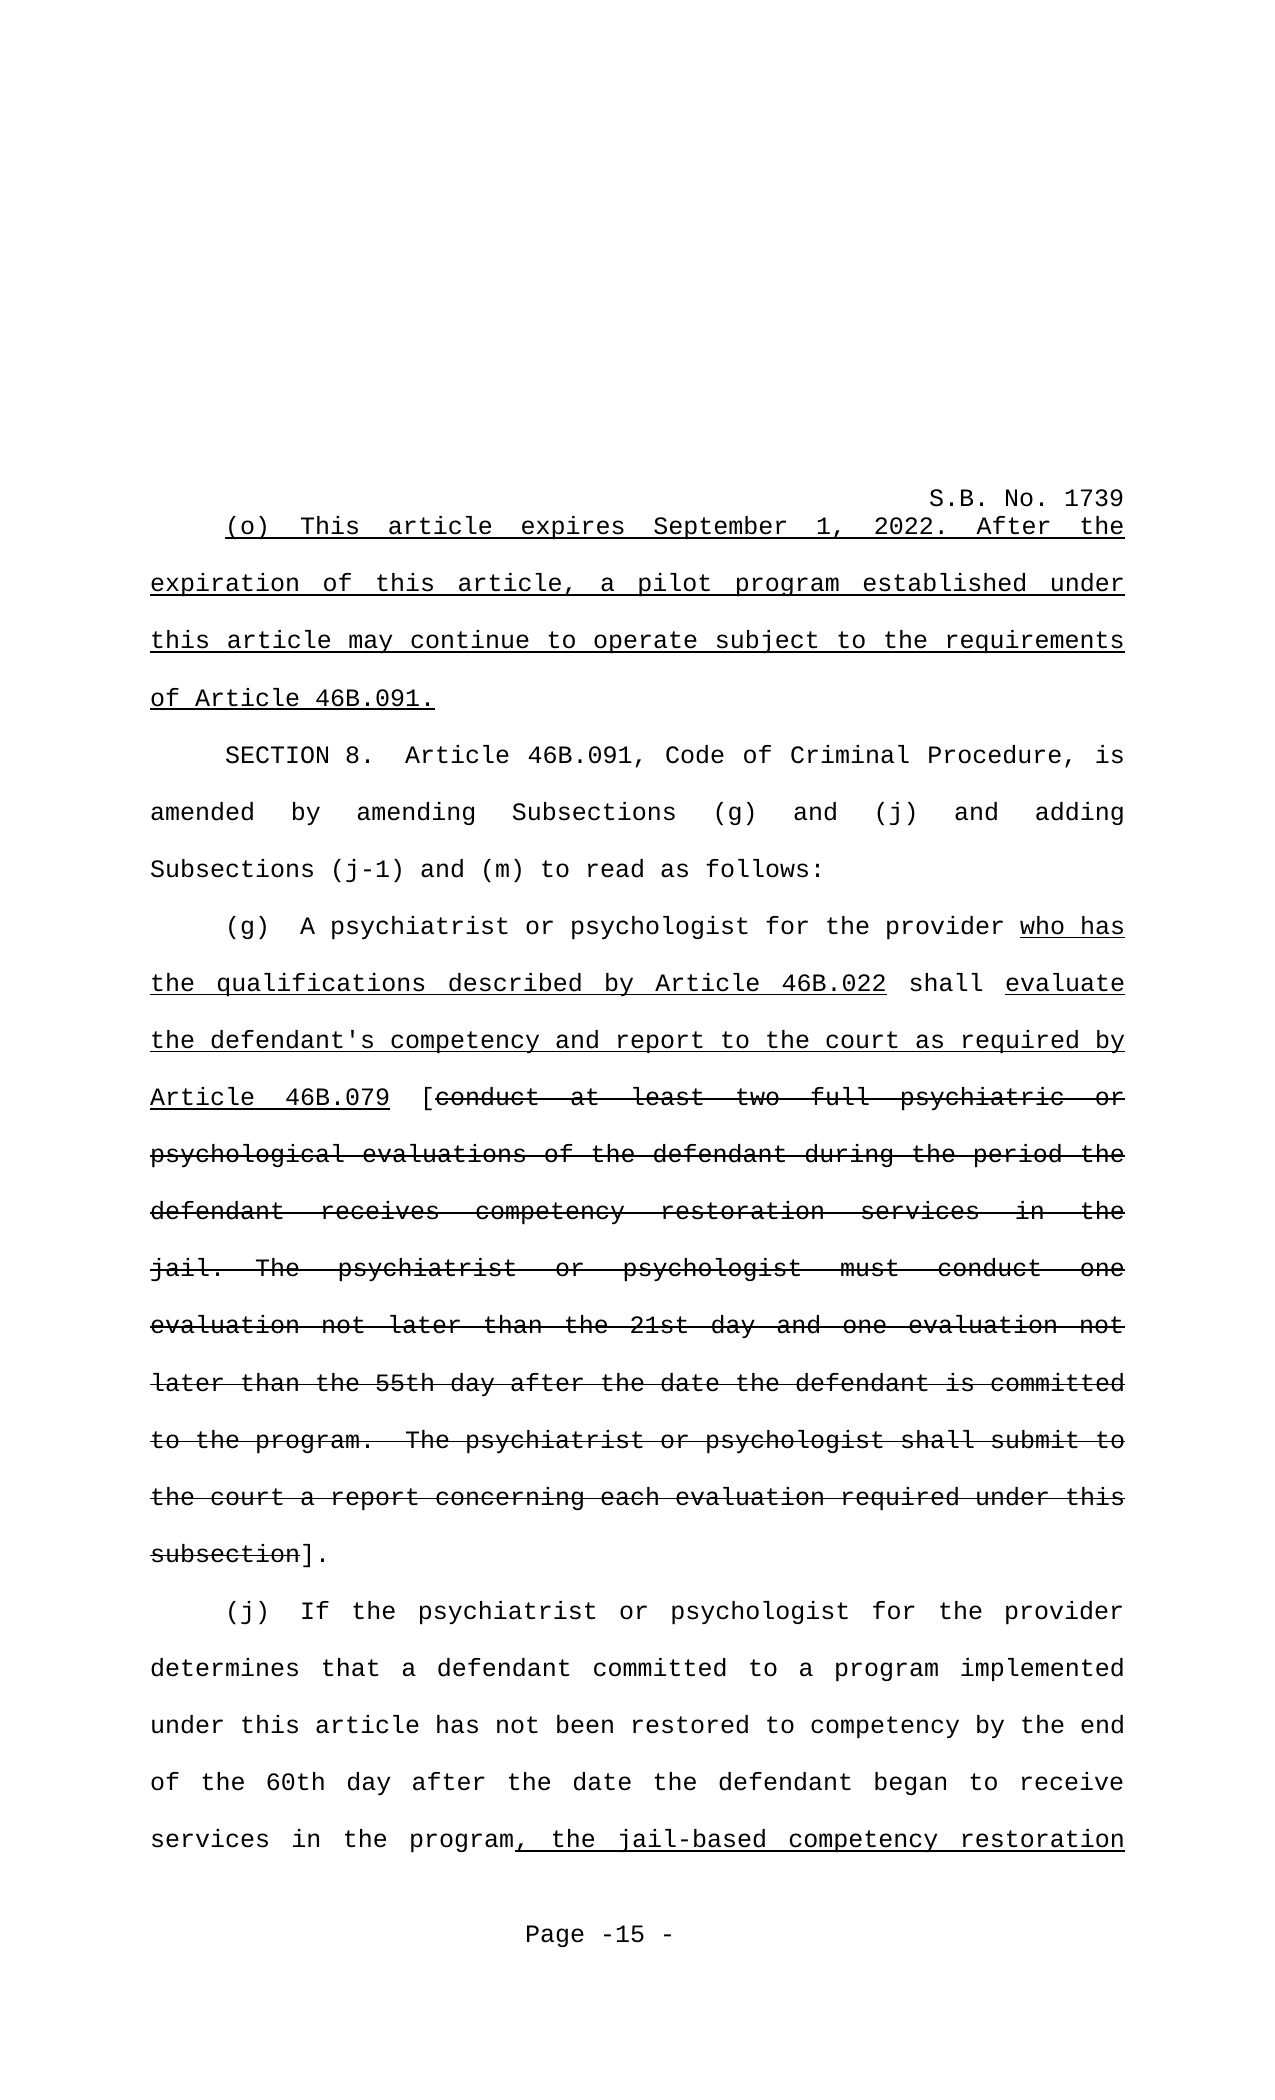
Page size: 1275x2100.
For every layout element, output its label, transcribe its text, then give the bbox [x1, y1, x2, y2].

text (o) This article expires September 1, 2022. After the expiration of this article, a pilot program established under this article may continue to operate subject to the requirements of Article 46B.091. [150, 596, 1125, 651]
text (g) A psychiatrist or psychologist for the provider who has the qualifications described by Article 46B.022 shall evaluate the defendant's competency and report to the court as required by Article 46B.079 [conduct at least two full psychiatric or psychological evaluations of the defendant during the period the defendant receives competency restoration services in the jail. The psychiatrist or psychologist must conduct one evaluation not later than the 21st day and one evaluation not later than the 55th day after the date the defendant is committed to the program. The psychiatrist or psychologist shall submit to the court a report concerning each evaluation required under this subsection]. [150, 1442, 1125, 1498]
text (g) A psychiatrist or psychologist for the provider who has the qualifications described by Article 46B.022 shall evaluate the defendant's competency and report to the court as required by Article 46B.079 [conduct at least two full psychiatric or psychological evaluations of the defendant during the period the defendant receives competency restoration services in the jail. The psychiatrist or psychologist must conduct one evaluation not later than the 21st day and one evaluation not later than the 55th day after the date the defendant is committed to the program. The psychiatrist or psychologist shall submit to the court a report concerning each evaluation required under this subsection]. [150, 913, 1125, 1051]
text (o) This article expires September 1, 2022. After the expiration of this article, a pilot program established under this article may continue to operate subject to the requirements of Article 46B.091. [150, 653, 1125, 713]
text (g) A psychiatrist or psychologist for the provider who has the qualifications described by Article 46B.022 shall evaluate the defendant's competency and report to the court as required by Article 46B.079 [conduct at least two full psychiatric or psychological evaluations of the defendant during the period the defendant receives competency restoration services in the jail. The psychiatrist or psychologist must conduct one evaluation not later than the 21st day and one evaluation not later than the 55th day after the date the defendant is committed to the program. The psychiatrist or psychologist shall submit to the court a report concerning each evaluation required under this subsection]. [150, 1271, 1125, 1326]
text (g) A psychiatrist or psychologist for the provider who has the qualifications described by Article 46B.022 shall evaluate the defendant's competency and report to the court as required by Article 46B.079 [conduct at least two full psychiatric or psychological evaluations of the defendant during the period the defendant receives competency restoration services in the jail. The psychiatrist or psychologist must conduct one evaluation not later than the 21st day and one evaluation not later than the 55th day after the date the defendant is committed to the program. The psychiatrist or psychologist shall submit to the court a report concerning each evaluation required under this subsection]. [150, 1328, 1125, 1384]
text SECTION 8. Article 46B.091, Code of Criminal Procedure, is amended by amending Subsections (g) and (j) and adding Subsections (j-1) and (m) to read as follows: [150, 742, 1125, 885]
text (o) This article expires September 1, 2022. After the expiration of this article, a pilot program established under this article may continue to operate subject to the requirements of Article 46B.091. [150, 514, 1125, 594]
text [150, 1598, 1125, 1855]
text (g) A psychiatrist or psychologist for the provider who has the qualifications described by Article 46B.022 shall evaluate the defendant's competency and report to the court as required by Article 46B.079 [conduct at least two full psychiatric or psychological evaluations of the defendant during the period the defendant receives competency restoration services in the jail. The psychiatrist or psychologist must conduct one evaluation not later than the 21st day and one evaluation not later than the 55th day after the date the defendant is committed to the program. The psychiatrist or psychologist shall submit to the court a report concerning each evaluation required under this subsection]. [150, 1385, 1125, 1441]
text (g) A psychiatrist or psychologist for the provider who has the qualifications described by Article 46B.022 shall evaluate the defendant's competency and report to the court as required by Article 46B.079 [conduct at least two full psychiatric or psychological evaluations of the defendant during the period the defendant receives competency restoration services in the jail. The psychiatrist or psychologist must conduct one evaluation not later than the 21st day and one evaluation not later than the 55th day after the date the defendant is committed to the program. The psychiatrist or psychologist shall submit to the court a report concerning each evaluation required under this subsection]. [150, 1214, 1125, 1269]
text (g) A psychiatrist or psychologist for the provider who has the qualifications described by Article 46B.022 shall evaluate the defendant's competency and report to the court as required by Article 46B.079 [conduct at least two full psychiatric or psychological evaluations of the defendant during the period the defendant receives competency restoration services in the jail. The psychiatrist or psychologist must conduct one evaluation not later than the 21st day and one evaluation not later than the 55th day after the date the defendant is committed to the program. The psychiatrist or psychologist shall submit to the court a report concerning each evaluation required under this subsection]. [150, 1157, 1125, 1212]
text (g) A psychiatrist or psychologist for the provider who has the qualifications described by Article 46B.022 shall evaluate the defendant's competency and report to the court as required by Article 46B.079 [conduct at least two full psychiatric or psychological evaluations of the defendant during the period the defendant receives competency restoration services in the jail. The psychiatrist or psychologist must conduct one evaluation not later than the 21st day and one evaluation not later than the 55th day after the date the defendant is committed to the program. The psychiatrist or psychologist shall submit to the court a report concerning each evaluation required under this subsection]. [150, 1499, 1125, 1570]
text (g) A psychiatrist or psychologist for the provider who has the qualifications described by Article 46B.022 shall evaluate the defendant's competency and report to the court as required by Article 46B.079 [conduct at least two full psychiatric or psychological evaluations of the defendant during the period the defendant receives competency restoration services in the jail. The psychiatrist or psychologist must conduct one evaluation not later than the 21st day and one evaluation not later than the 55th day after the date the defendant is committed to the program. The psychiatrist or psychologist shall submit to the court a report concerning each evaluation required under this subsection]. [150, 1052, 1125, 1155]
